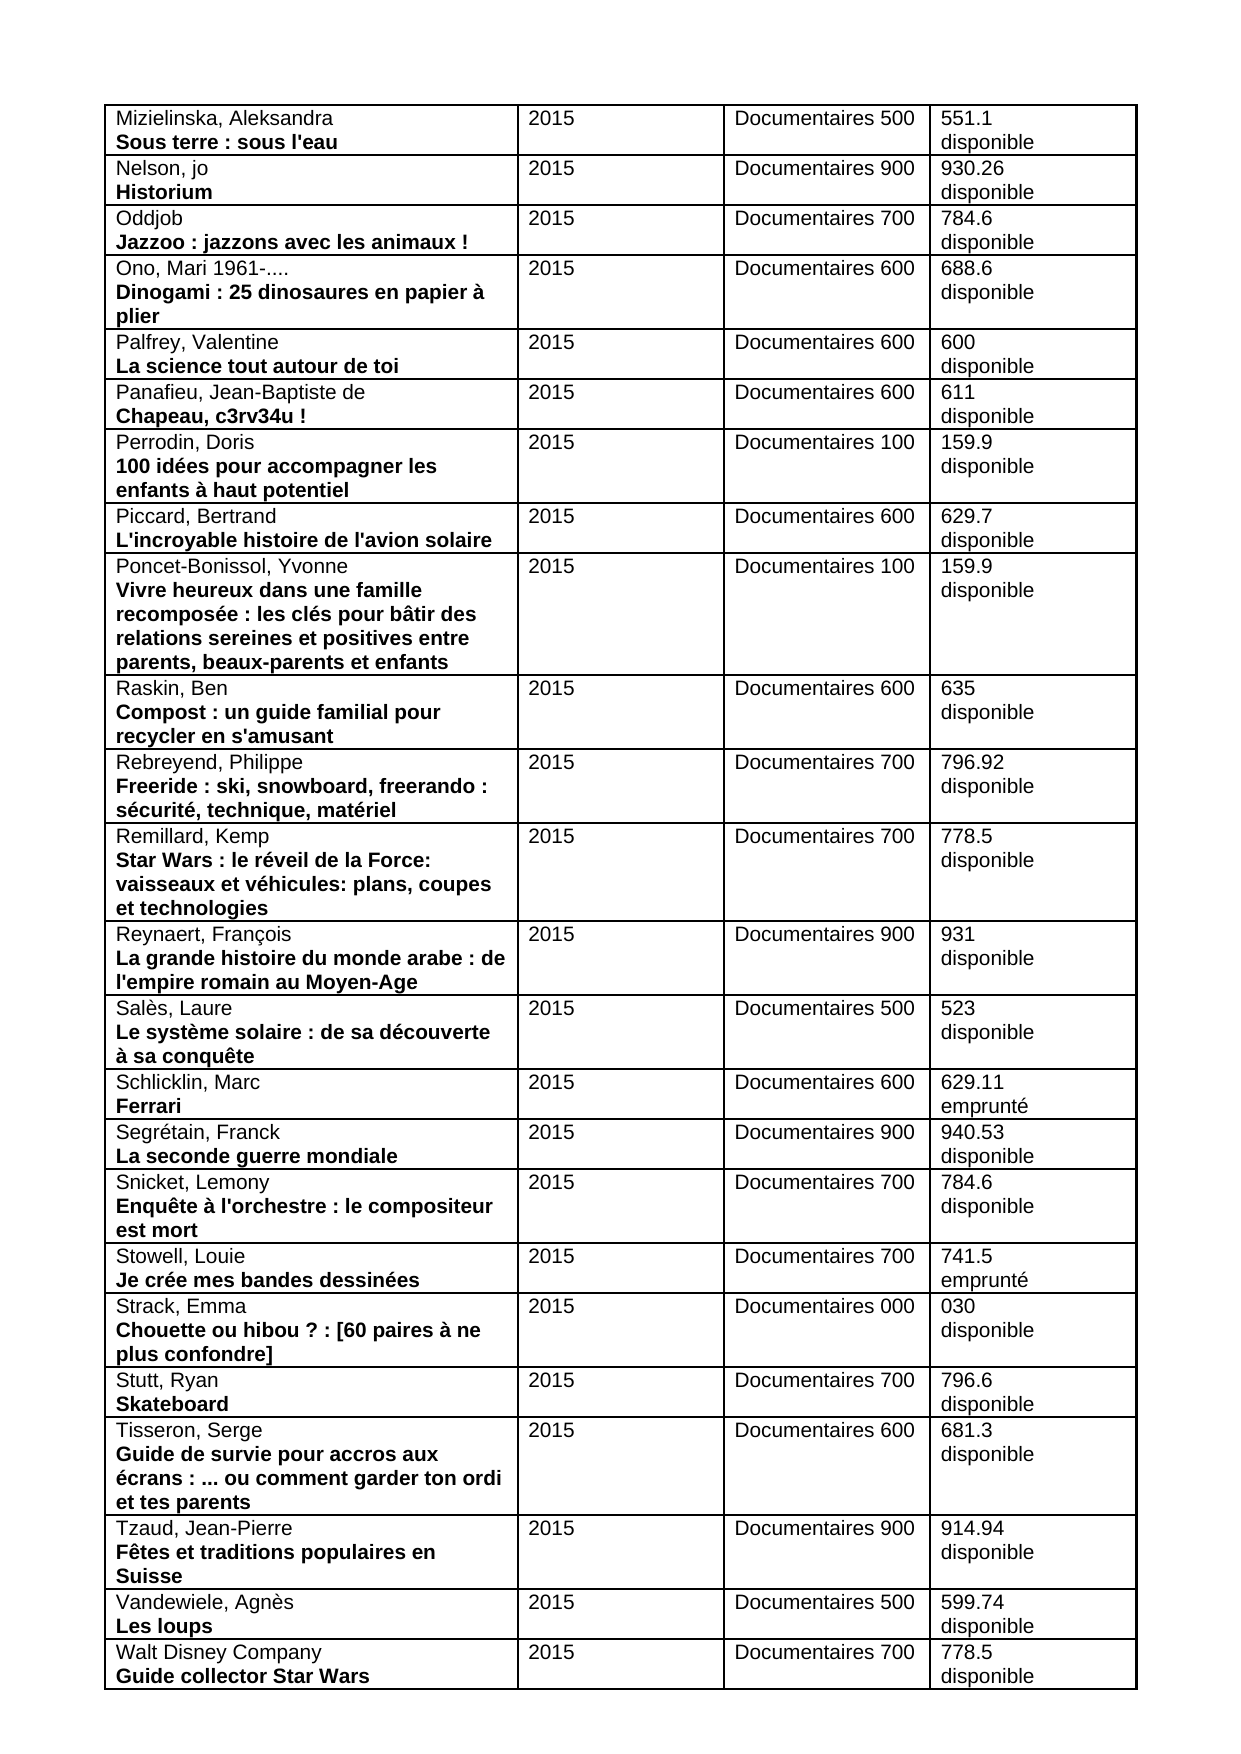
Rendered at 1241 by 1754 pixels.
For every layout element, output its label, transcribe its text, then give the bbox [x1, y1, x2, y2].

table_cell 2015 [519, 256, 723, 328]
table_cell 2015 [519, 1640, 723, 1687]
table_cell Documentaires 600 [725, 256, 929, 328]
table_cell 629.7 disponible [931, 504, 1135, 552]
table_cell Tzaud, Jean-Pierre Fêtes et traditions populaires en Suisse [106, 1516, 517, 1587]
table_cell Oddjob Jazzoo : jazzons avec les animaux ! [106, 206, 517, 254]
table_cell 2015 [519, 1294, 723, 1366]
table_cell 940.53 disponible [931, 1120, 1135, 1168]
table_cell 2015 [519, 380, 723, 428]
table_cell 551.1 disponible [931, 106, 1135, 154]
table_cell Tisseron, Serge Guide de survie pour accros aux écrans : ... ou comment garder ton ordi et tes parents [106, 1418, 517, 1513]
table_cell Poncet-Bonissol, Yvonne Vivre heureux dans une famille recomposée : les clés pour bâtir des relations sereines et positives entre parents, beaux-parents et enfants [106, 554, 517, 674]
table_cell 688.6 disponible [931, 256, 1135, 328]
table_cell Ono, Mari 1961-.... Dinogami : 25 dinosaures en papier à plier [106, 256, 517, 328]
table_cell Documentaires 600 [725, 504, 929, 552]
table_cell Stowell, Louie Je crée mes bandes dessinées [106, 1244, 517, 1292]
table_cell 2015 [519, 1120, 723, 1168]
table_cell 2015 [519, 996, 723, 1068]
table_cell 784.6 disponible [931, 1170, 1135, 1242]
table_cell Documentaires 600 [725, 1070, 929, 1118]
table_cell Walt Disney Company Guide collector Star Wars [106, 1640, 517, 1687]
table_cell 2015 [519, 824, 723, 920]
table_cell 914.94 disponible [931, 1516, 1135, 1587]
table_cell 030 disponible [931, 1294, 1135, 1366]
table_cell Documentaires 700 [725, 206, 929, 254]
table_cell Documentaires 900 [725, 156, 929, 204]
table_cell Documentaires 700 [725, 750, 929, 822]
table_cell 159.9 disponible [931, 554, 1135, 674]
table_cell 2015 [519, 330, 723, 378]
table_cell 2015 [519, 1418, 723, 1513]
table_cell Documentaires 900 [725, 1516, 929, 1587]
table_cell 778.5 disponible [931, 1640, 1135, 1687]
table_cell Piccard, Bertrand L'incroyable histoire de l'avion solaire [106, 504, 517, 552]
table_cell 2015 [519, 1368, 723, 1416]
table_cell 2015 [519, 206, 723, 254]
table_cell Documentaires 100 [725, 430, 929, 502]
table_cell Palfrey, Valentine La science tout autour de toi [106, 330, 517, 378]
table_cell 2015 [519, 156, 723, 204]
table_cell Nelson, jo Historium [106, 156, 517, 204]
table_cell 635 disponible [931, 676, 1135, 748]
table_cell Documentaires 700 [725, 824, 929, 920]
table_cell 2015 [519, 676, 723, 748]
table_cell Documentaires 100 [725, 554, 929, 674]
table_cell 796.6 disponible [931, 1368, 1135, 1416]
table_cell 796.92 disponible [931, 750, 1135, 822]
table_cell 629.11 emprunté [931, 1070, 1135, 1118]
table_cell 2015 [519, 922, 723, 994]
table_cell Reynaert, François La grande histoire du monde arabe : de l'empire romain au Moyen-Age [106, 922, 517, 994]
table_cell 2015 [519, 1244, 723, 1292]
table_cell Vandewiele, Agnès Les loups [106, 1590, 517, 1637]
table_cell Documentaires 500 [725, 996, 929, 1068]
table_cell Documentaires 700 [725, 1368, 929, 1416]
table_cell 784.6 disponible [931, 206, 1135, 254]
table_cell Documentaires 600 [725, 676, 929, 748]
table_cell 599.74 disponible [931, 1590, 1135, 1637]
table_cell Strack, Emma Chouette ou hibou ? : [60 paires à ne plus confondre] [106, 1294, 517, 1366]
table_cell Documentaires 600 [725, 330, 929, 378]
table_cell Documentaires 700 [725, 1244, 929, 1292]
table_cell Snicket, Lemony Enquête à l'orchestre : le compositeur est mort [106, 1170, 517, 1242]
table_cell Documentaires 600 [725, 1418, 929, 1513]
table_cell 2015 [519, 504, 723, 552]
table_cell Documentaires 700 [725, 1640, 929, 1687]
table_cell 778.5 disponible [931, 824, 1135, 920]
table_cell 681.3 disponible [931, 1418, 1135, 1513]
table_cell Stutt, Ryan Skateboard [106, 1368, 517, 1416]
table_cell Documentaires 900 [725, 922, 929, 994]
table_cell 2015 [519, 750, 723, 822]
table_cell 931 disponible [931, 922, 1135, 994]
table_cell 523 disponible [931, 996, 1135, 1068]
table_cell 741.5 emprunté [931, 1244, 1135, 1292]
table_cell Documentaires 000 [725, 1294, 929, 1366]
table_cell Perrodin, Doris 100 idées pour accompagner les enfants à haut potentiel [106, 430, 517, 502]
table_cell Rebreyend, Philippe Freeride : ski, snowboard, freerando : sécurité, technique, matériel [106, 750, 517, 822]
table_cell Documentaires 500 [725, 1590, 929, 1637]
table_cell 2015 [519, 554, 723, 674]
table_cell Documentaires 500 [725, 106, 929, 154]
table_cell Salès, Laure Le système solaire : de sa découverte à sa conquête [106, 996, 517, 1068]
table_cell 2015 [519, 430, 723, 502]
table_cell 2015 [519, 1590, 723, 1637]
table_cell 930.26 disponible [931, 156, 1135, 204]
table_cell Remillard, Kemp Star Wars : le réveil de la Force: vaisseaux et véhicules: plans, coupes et technologies [106, 824, 517, 920]
table_cell 159.9 disponible [931, 430, 1135, 502]
table_cell 2015 [519, 1070, 723, 1118]
table_cell Panafieu, Jean-Baptiste de Chapeau, c3rv34u ! [106, 380, 517, 428]
table_cell Documentaires 900 [725, 1120, 929, 1168]
table_cell Mizielinska, Aleksandra Sous terre : sous l'eau [106, 106, 517, 154]
table_cell Documentaires 600 [725, 380, 929, 428]
table_cell 600 disponible [931, 330, 1135, 378]
table_cell 2015 [519, 1516, 723, 1587]
table_cell Raskin, Ben Compost : un guide familial pour recycler en s'amusant [106, 676, 517, 748]
table_cell 2015 [519, 106, 723, 154]
table_cell Documentaires 700 [725, 1170, 929, 1242]
table_cell 2015 [519, 1170, 723, 1242]
table_cell 611 disponible [931, 380, 1135, 428]
table_cell Segrétain, Franck La seconde guerre mondiale [106, 1120, 517, 1168]
table_cell Schlicklin, Marc Ferrari [106, 1070, 517, 1118]
